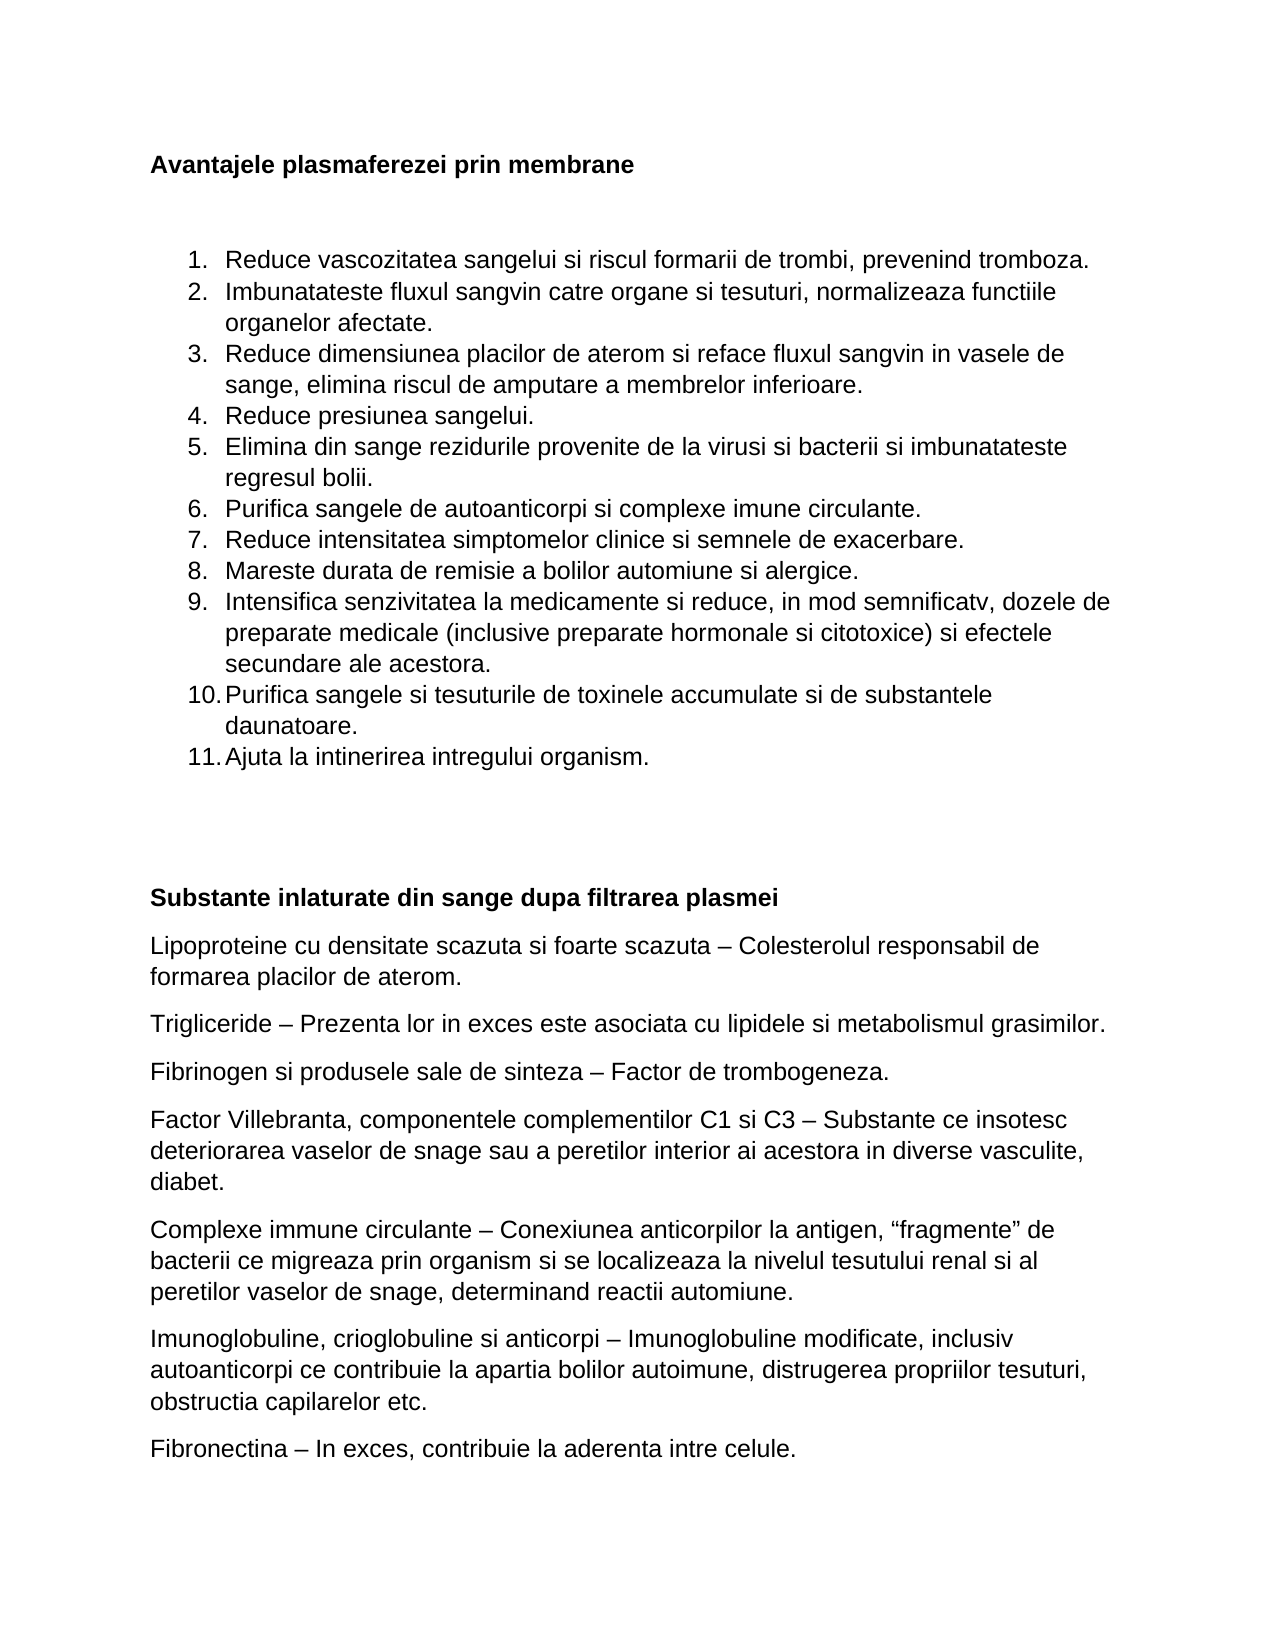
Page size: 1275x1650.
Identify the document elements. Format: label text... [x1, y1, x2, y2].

text Complexe immune circulante – Conexiunea anticorpilor la antigen, “fragmente” de bacterii ce migreaza prin organism si se localizeaza la nivelul tesutului renal si al peretilor vaselor de snage, determinand reactii automiune. [150, 1214, 1125, 1305]
list Reduce dimensiunea placilor de aterom si reface fluxul sangvin in vasele de sange, elimina riscul de amputare a membrelor inferioare. [187, 338, 1125, 398]
text Substante inlaturate din sange dupa filtrarea plasmei [150, 883, 1125, 912]
text Avantajele plasmaferezei prin membrane [150, 150, 1125, 179]
list Reduce presiunea sangelui. [187, 401, 1125, 429]
text Trigliceride – Prezenta lor in exces este asociata cu lipidele si metabolismul grasimilor. [150, 1009, 1125, 1038]
list Reduce vascozitatea sangelui si riscul formarii de trombi, prevenind tromboza. [187, 245, 1125, 274]
list Reduce intensitatea simptomelor clinice si semnele de exacerbare. [187, 525, 1125, 553]
text Imunoglobuline, crioglobuline si anticorpi – Imunoglobuline modificate, inclusiv autoanticorpi ce contribuie la apartia bolilor autoimune, distrugerea propriilor tesuturi, obstructia capilarelor etc. [150, 1324, 1125, 1415]
text Lipoproteine cu densitate scazuta si foarte scazuta – Colesterolul responsabil de formarea placilor de aterom. [150, 931, 1125, 990]
list Intensifica senzivitatea la medicamente si reduce, in mod semnificatv, dozele de preparate medicale (inclusive preparate hormonale si citotoxice) si efectele secundare ale acestora. [187, 587, 1125, 678]
list Elimina din sange rezidurile provenite de la virusi si bacterii si imbunatateste regresul bolii. [187, 432, 1125, 491]
text Fibronectina – In exces, contribuie la aderenta intre celule. [150, 1434, 1125, 1463]
list Mareste durata de remisie a bolilor automiune si alergice. [187, 556, 1125, 584]
list Purifica sangele de autoanticorpi si complexe imune circulante. [187, 494, 1125, 522]
list Imbunatateste fluxul sangvin catre organe si tesuturi, normalizeaza functiile organelor afectate. [187, 276, 1125, 336]
list Ajuta la intinerirea intregului organism. [187, 742, 1125, 771]
text Fibrinogen si produsele sale de sinteza – Factor de trombogeneza. [150, 1057, 1125, 1086]
list Purifica sangele si tesuturile de toxinele accumulate si de substantele daunatoare. [187, 680, 1125, 740]
text Factor Villebranta, componentele complementilor C1 si C3 – Substante ce insotesc deteriorarea vaselor de snage sau a peretilor interior ai acestora in diverse vasculite, diabet. [150, 1105, 1125, 1196]
